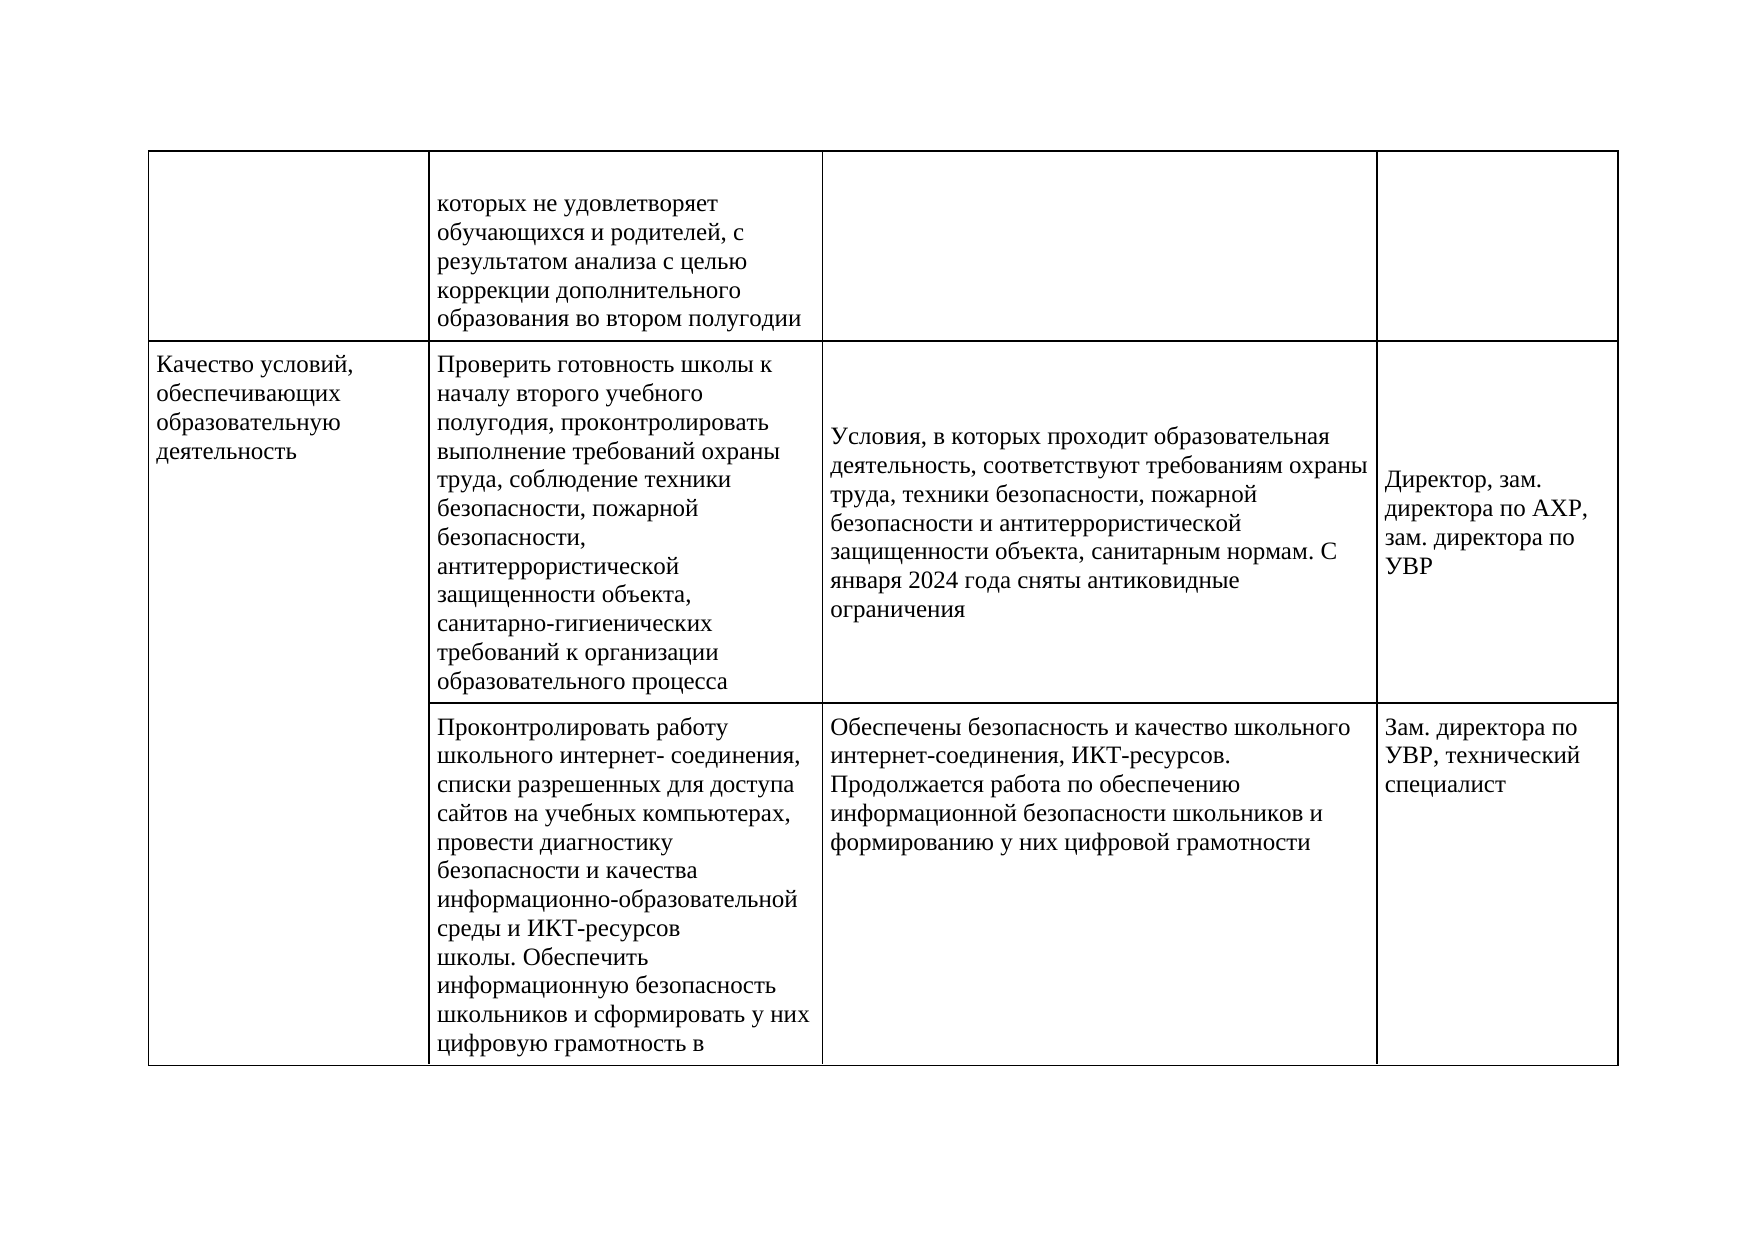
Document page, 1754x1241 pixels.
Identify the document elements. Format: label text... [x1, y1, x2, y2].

table_cell Условия, в которых проходит образовательная деятельность, соответствуют требованиям охраны труда, техники безопасности, пожарной безопасности и антитеррористической защищенности объекта, санитарным нормам. С января 2024 года сняты антиковидные ограничения [823, 342, 1376, 702]
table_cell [823, 704, 1376, 1064]
table_cell Качество условий, обеспечивающих образовательную деятельность [149, 342, 428, 1064]
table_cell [430, 704, 822, 1064]
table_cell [430, 152, 822, 340]
table_cell Проверить готовность школы к началу второго учебного полугодия, проконтролировать выполнение требований охраны труда, соблюдение техники безопасности, пожарной безопасности, антитеррористической защищенности объекта, санитарно-гигиенических требований к организации образовательного процесса [430, 342, 822, 702]
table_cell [1378, 704, 1617, 1064]
table_cell Директор, зам. директора по АХР, зам. директора по УВР [1378, 342, 1617, 702]
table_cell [823, 152, 1376, 340]
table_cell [1378, 152, 1617, 340]
